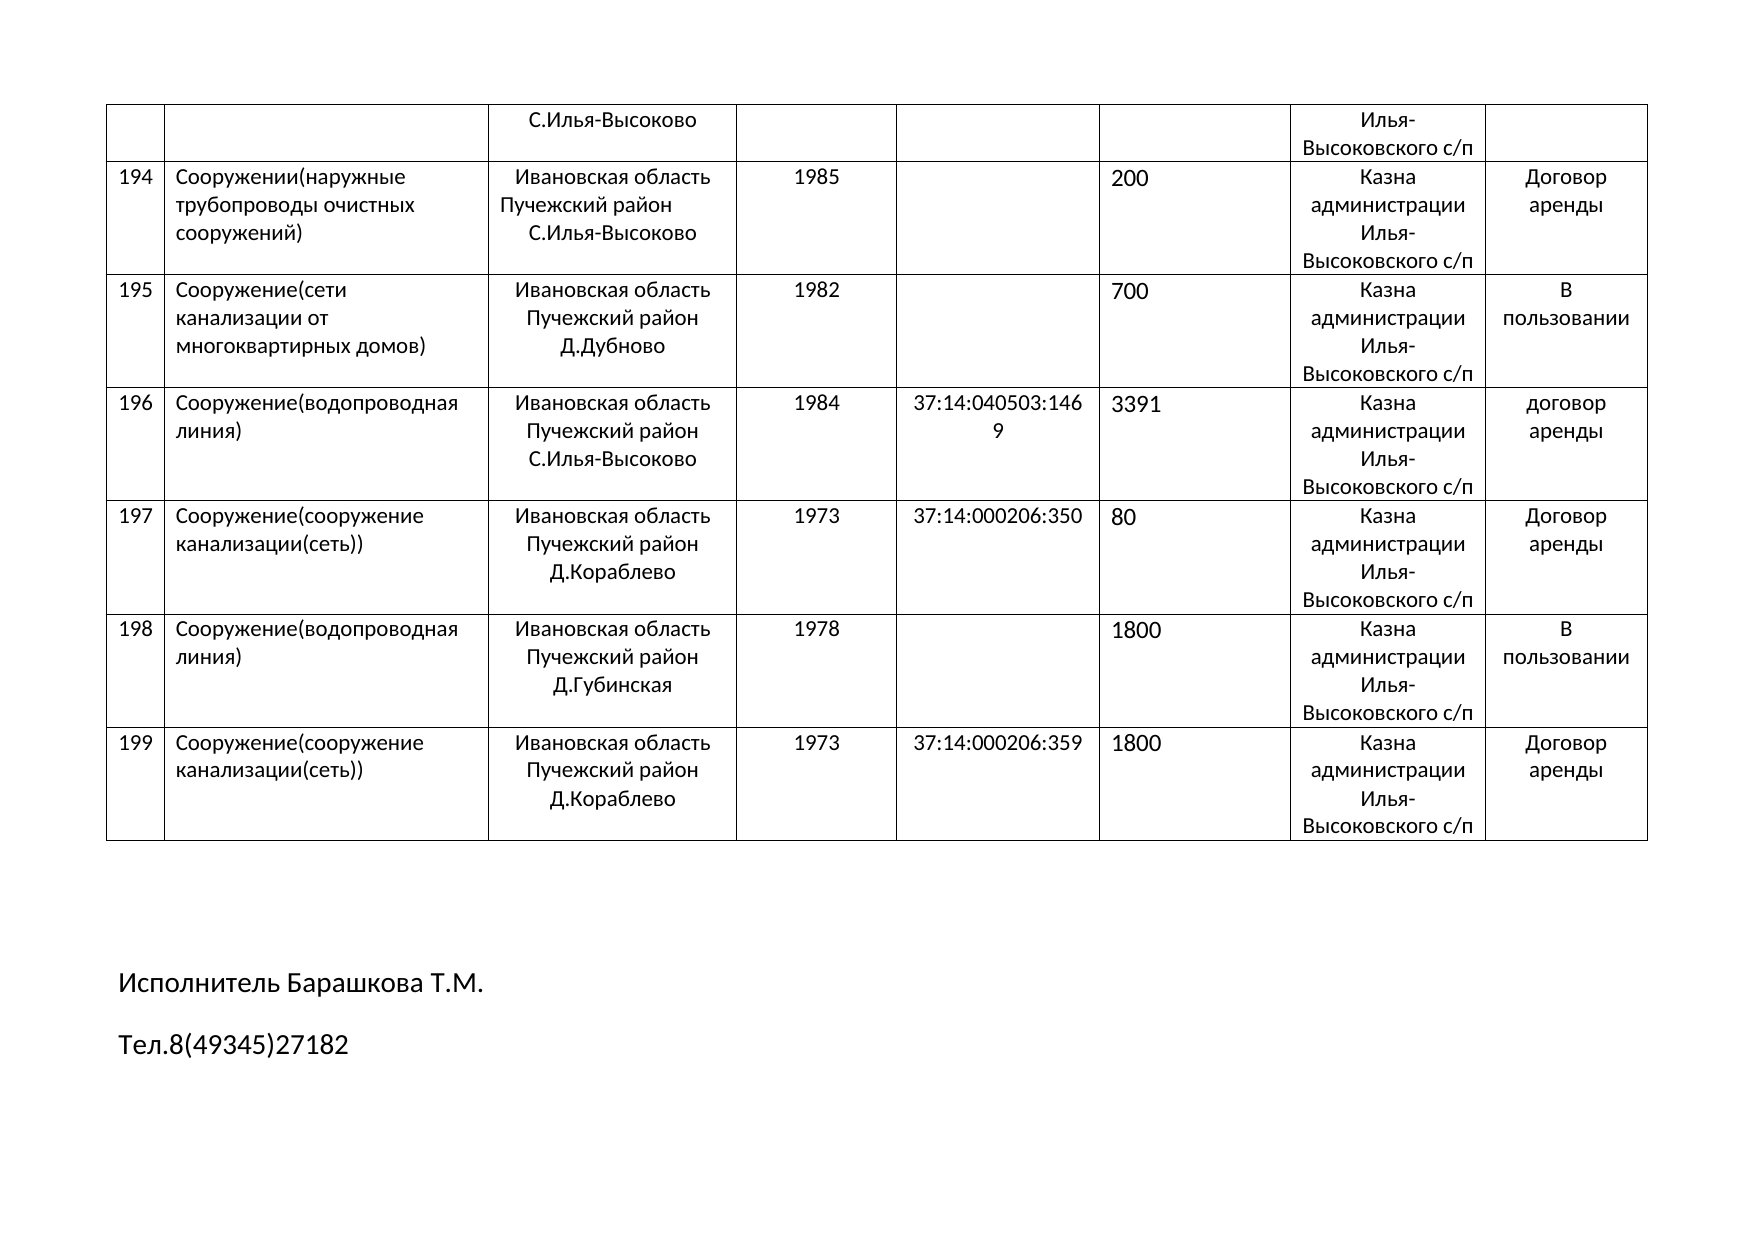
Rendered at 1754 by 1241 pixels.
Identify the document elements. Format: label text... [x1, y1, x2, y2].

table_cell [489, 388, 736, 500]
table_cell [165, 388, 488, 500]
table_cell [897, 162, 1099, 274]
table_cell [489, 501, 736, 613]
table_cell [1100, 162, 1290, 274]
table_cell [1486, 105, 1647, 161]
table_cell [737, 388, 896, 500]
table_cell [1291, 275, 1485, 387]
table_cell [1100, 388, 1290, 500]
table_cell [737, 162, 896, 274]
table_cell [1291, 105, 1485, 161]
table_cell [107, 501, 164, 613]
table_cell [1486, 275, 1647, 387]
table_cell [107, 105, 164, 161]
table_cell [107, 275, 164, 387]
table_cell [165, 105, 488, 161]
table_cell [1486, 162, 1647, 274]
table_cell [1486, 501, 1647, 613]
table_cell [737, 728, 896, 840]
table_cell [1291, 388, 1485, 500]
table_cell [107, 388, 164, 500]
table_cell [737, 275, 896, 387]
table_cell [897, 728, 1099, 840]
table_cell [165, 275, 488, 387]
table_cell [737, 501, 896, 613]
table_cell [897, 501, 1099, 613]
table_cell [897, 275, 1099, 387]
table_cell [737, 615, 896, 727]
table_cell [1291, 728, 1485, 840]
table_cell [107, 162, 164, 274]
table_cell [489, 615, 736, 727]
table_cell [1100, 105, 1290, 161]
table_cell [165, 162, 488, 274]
text Тел.8(49345)27182 [118, 1026, 1636, 1062]
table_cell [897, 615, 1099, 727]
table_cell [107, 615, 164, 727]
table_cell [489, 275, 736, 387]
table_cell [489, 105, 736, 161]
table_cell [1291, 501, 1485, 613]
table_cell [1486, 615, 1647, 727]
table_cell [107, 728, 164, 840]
text Исполнитель Барашкова Т.М. [118, 964, 1636, 1000]
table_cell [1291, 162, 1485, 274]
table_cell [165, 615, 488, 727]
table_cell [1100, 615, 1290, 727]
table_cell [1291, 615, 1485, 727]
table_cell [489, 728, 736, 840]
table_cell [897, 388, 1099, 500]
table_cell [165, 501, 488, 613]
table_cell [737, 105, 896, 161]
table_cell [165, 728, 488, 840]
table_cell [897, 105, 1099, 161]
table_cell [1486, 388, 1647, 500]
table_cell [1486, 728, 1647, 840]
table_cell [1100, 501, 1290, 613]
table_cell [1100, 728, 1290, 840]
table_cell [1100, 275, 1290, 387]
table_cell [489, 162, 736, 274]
